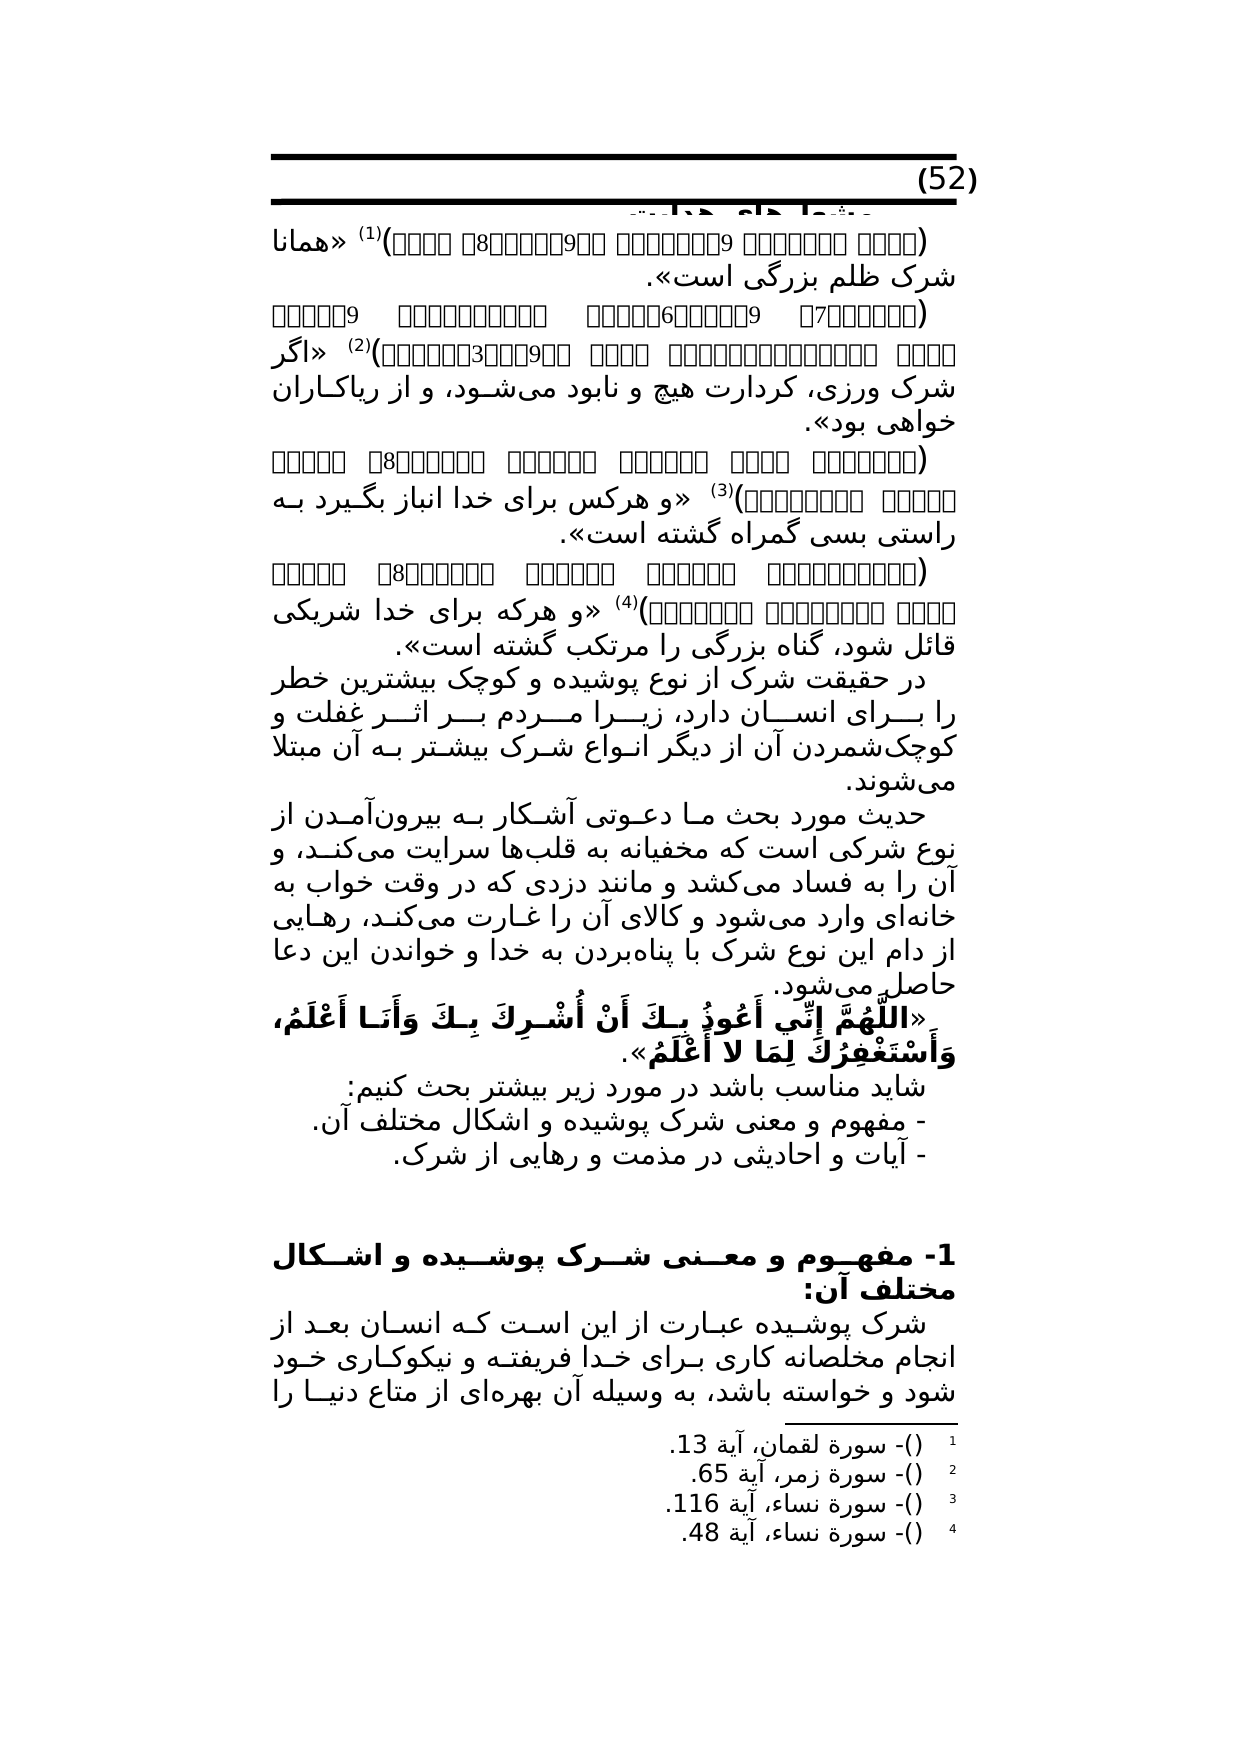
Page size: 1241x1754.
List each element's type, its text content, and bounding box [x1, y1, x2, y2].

text - مفهوم و معنی شرک پوشیده و اشکال مختلف آن. [272, 1103, 957, 1137]
text در حقیقت شرک از نوع پوشیده و کوچک بیشترین خطر را برای انسان دارد، زیرا مردم بر اثر غفلت و کوچک‌شمردن آن از دیگر انواع شرک بیشتر به آن مبتلا می‌شوند. [272, 662, 957, 798]
text ﴿ ﴾() «و هرکه برای خدا شریکی قائل شود، گناه بزرگی را مرتکب گشته است». [272, 550, 957, 662]
text ﴿ ﴾() «همانا شرک ظلم بزرگی است». [272, 220, 957, 293]
text شاید مناسب باشد در مورد زیر بیشتر بحث کنیم: [272, 1069, 957, 1103]
text حدیث مورد بحث ما دعوتی آشکار به بیرون‌آمدن از نوع شرکی است که مخفیانه به قلب‌ها سرایت می‌کند، و آن را به فساد می‌کشد و مانند دزدی که در وقت خواب به خانه‌ای وارد می‌شود و کالای آن را غارت می‌کند، رهایی از دام این نوع شرک با پناه‌بردن به خدا و خواندن این دعا حاصل می‌شود. [272, 798, 957, 1001]
text ﴿ ﴾() «و هرکس برای خدا انباز بگیرد به راستی بسی گمراه گشته است». [272, 438, 957, 550]
text «اللَّهُمَّ إِنِّي أَعُوذُ بِكَ أَنْ أُشْرِكَ بِكَ وَأَنَا أَعْلَمُ، وَأَسْتَغْفِرُكَ لِمَا لا أَعْلَمُ». [272, 1001, 957, 1069]
text - آیات و احادیثی در مذمت و رهایی از شرک. [272, 1137, 957, 1171]
text ﴿ ﴾() «اگر شرک ورزی، کردارت هیچ و نابود می‌شود، و از ریاکاران خواهی بود». [272, 293, 957, 438]
text 1- مفهوم و معنی شرک پوشیده و اشکال مختلف آن: [272, 1238, 957, 1306]
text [272, 1306, 957, 1408]
